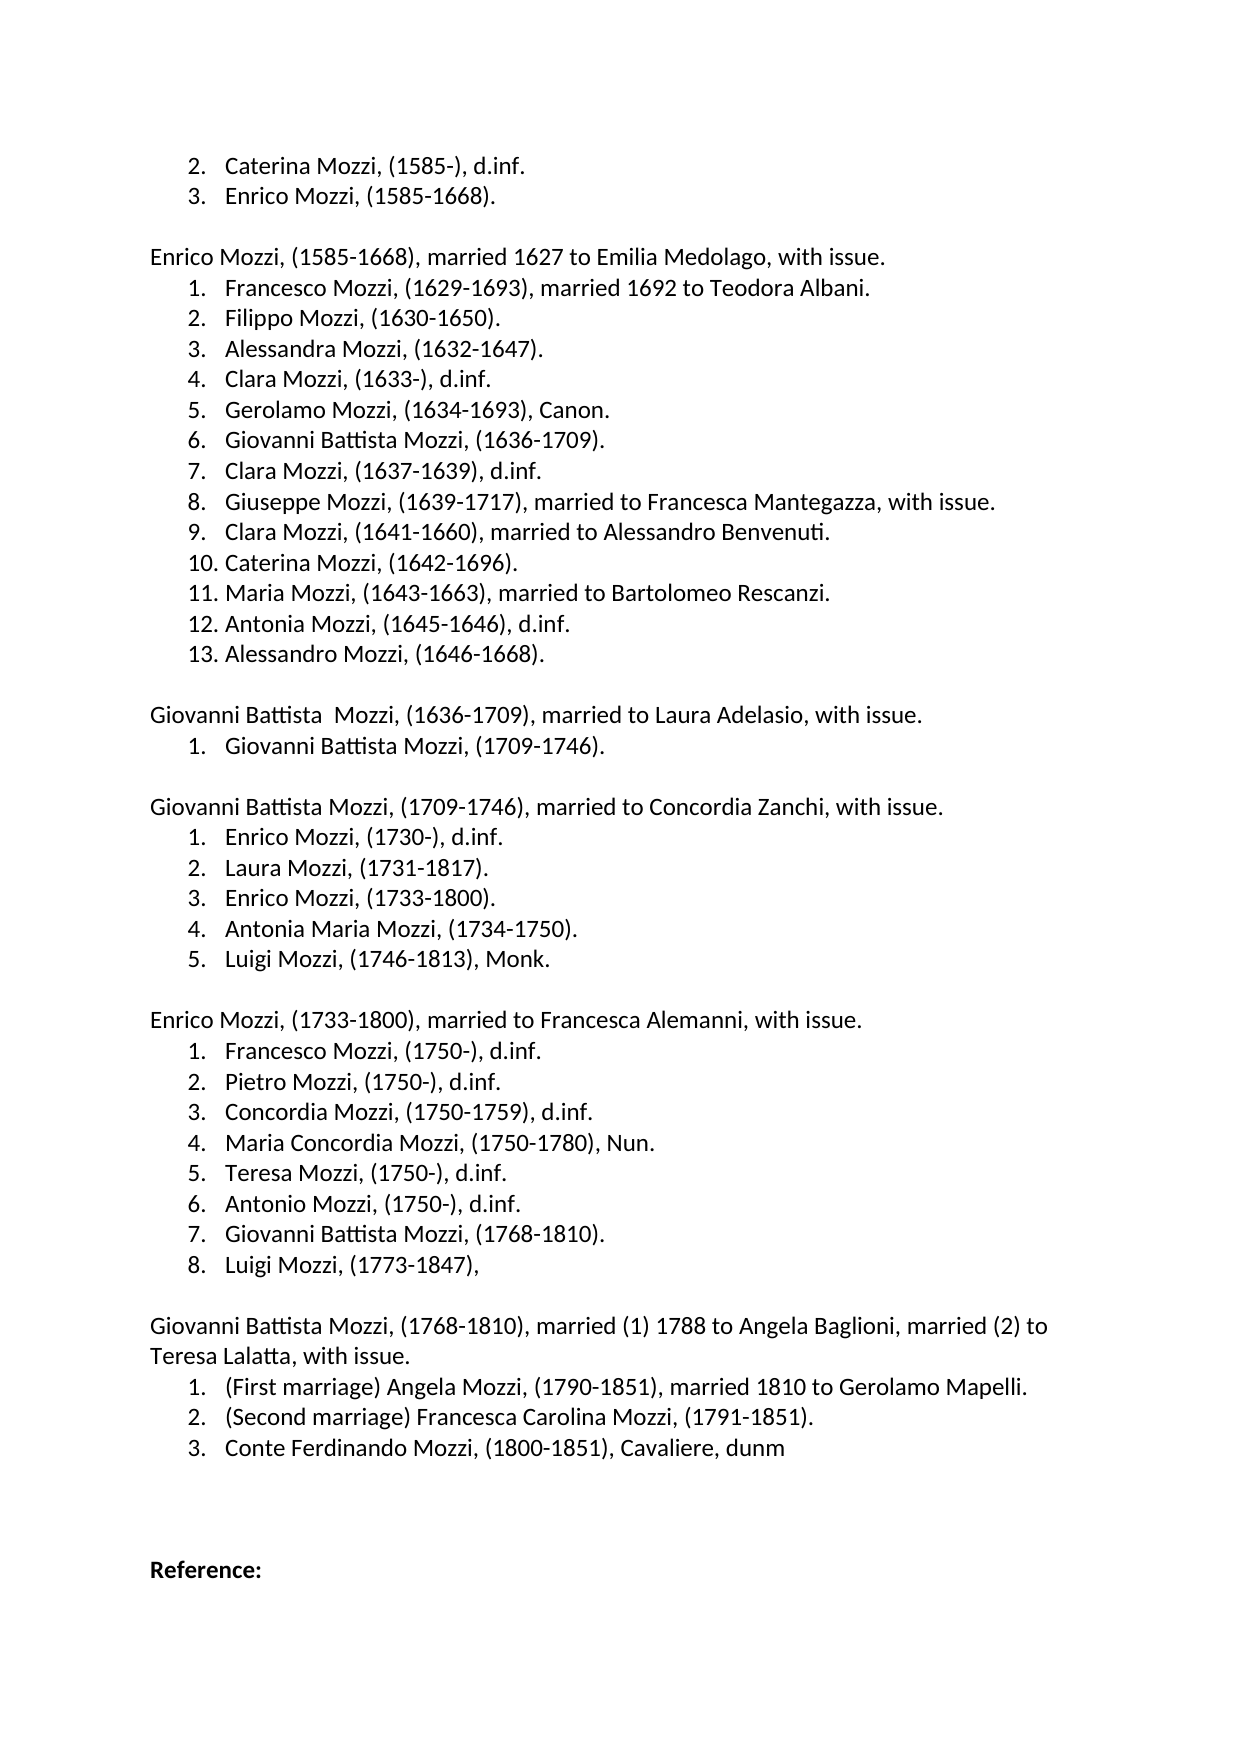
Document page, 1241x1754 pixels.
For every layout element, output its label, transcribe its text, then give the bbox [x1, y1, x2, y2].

text Enrico Mozzi, (1585-1668), married 1627 to Emilia Medolago, with issue. [150, 242, 1090, 272]
list Maria Concordia Mozzi, (1750-1780), Nun. [187, 1127, 1090, 1157]
text Giovanni Battista Mozzi, (1709-1746), married to Concordia Zanchi, with issue. [150, 791, 1090, 821]
list Gerolamo Mozzi, (1634-1693), Canon. [187, 394, 1090, 425]
list Teresa Mozzi, (1750-), d.inf. [187, 1157, 1090, 1188]
list Alessandro Mozzi, (1646-1668). [187, 638, 1090, 669]
list Enrico Mozzi, (1730-), d.inf. [187, 821, 1090, 852]
list Caterina Mozzi, (1585-), d.inf. [187, 150, 1090, 181]
list Francesco Mozzi, (1629-1693), married 1692 to Teodora Albani. [187, 272, 1090, 303]
list Antonia Maria Mozzi, (1734-1750). [187, 913, 1090, 943]
list Luigi Mozzi, (1773-1847), [187, 1249, 1090, 1279]
list (Second marriage) Francesca Carolina Mozzi, (1791-1851). [187, 1401, 1090, 1432]
list Clara Mozzi, (1637-1639), d.inf. [187, 455, 1090, 486]
list Filippo Mozzi, (1630-1650). [187, 303, 1090, 333]
text Enrico Mozzi, (1733-1800), married to Francesca Alemanni, with issue. [150, 1004, 1090, 1035]
list Maria Mozzi, (1643-1663), married to Bartolomeo Rescanzi. [187, 577, 1090, 608]
list Clara Mozzi, (1641-1660), married to Alessandro Benvenuti. [187, 516, 1090, 547]
list Antonio Mozzi, (1750-), d.inf. [187, 1188, 1090, 1218]
text Giovanni Battista Mozzi, (1636-1709), married to Laura Adelasio, with issue. [150, 699, 1090, 730]
list Clara Mozzi, (1633-), d.inf. [187, 364, 1090, 394]
list Antonia Mozzi, (1645-1646), d.inf. [187, 608, 1090, 638]
list (First marriage) Angela Mozzi, (1790-1851), married 1810 to Gerolamo Mapelli. [187, 1371, 1090, 1401]
list Luigi Mozzi, (1746-1813), Monk. [187, 943, 1090, 974]
list Alessandra Mozzi, (1632-1647). [187, 333, 1090, 364]
list Francesco Mozzi, (1750-), d.inf. [187, 1035, 1090, 1066]
list Laura Mozzi, (1731-1817). [187, 852, 1090, 882]
list Giovanni Battista Mozzi, (1636-1709). [187, 425, 1090, 455]
list Conte Ferdinando Mozzi, (1800-1851), Cavaliere, dunm [187, 1432, 1090, 1462]
list Giuseppe Mozzi, (1639-1717), married to Francesca Mantegazza, with issue. [187, 486, 1090, 516]
list Caterina Mozzi, (1642-1696). [187, 547, 1090, 577]
list Giovanni Battista Mozzi, (1768-1810). [187, 1218, 1090, 1249]
list Pietro Mozzi, (1750-), d.inf. [187, 1066, 1090, 1096]
list Enrico Mozzi, (1733-1800). [187, 882, 1090, 913]
list Giovanni Battista Mozzi, (1709-1746). [187, 730, 1090, 760]
list Concordia Mozzi, (1750-1759), d.inf. [187, 1096, 1090, 1127]
list Enrico Mozzi, (1585-1668). [187, 181, 1090, 211]
text Reference: [150, 1554, 1090, 1584]
text Giovanni Battista Mozzi, (1768-1810), married (1) 1788 to Angela Baglioni, married (2) to Teresa Lalatta, with issue. [150, 1310, 1090, 1371]
